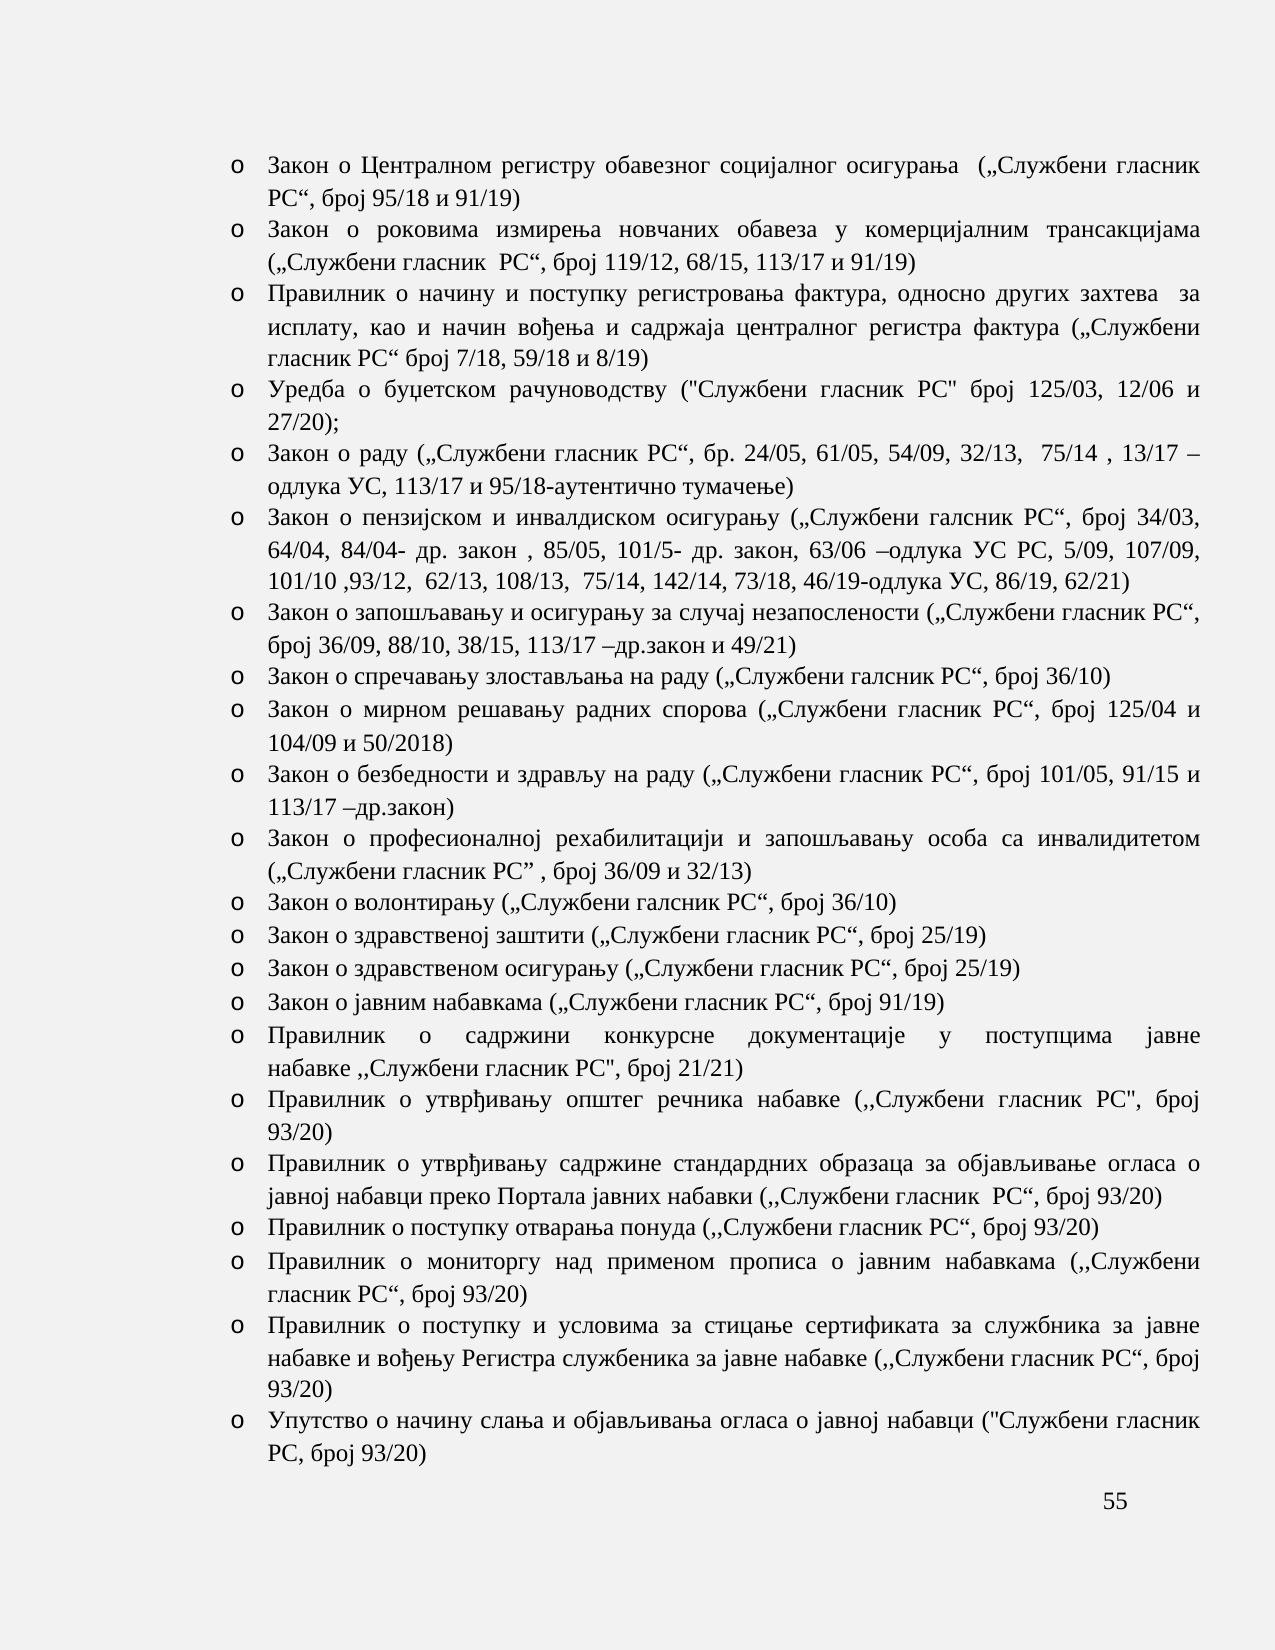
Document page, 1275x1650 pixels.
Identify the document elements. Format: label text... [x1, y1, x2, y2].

list Закон о пензијском и инвалдиском осигурању („Службени галсник РС“, број 34/03, 64/04, 84/04- др. закон , 85/05, 101/5- др. закон, 63/06 –одлука УС РС, 5/09, 107/09, 101/10 ,93/12, 62/13, 108/13, 75/14, 142/14, 73/18, 46/19-одлука УС, 86/19, 62/21) [230, 502, 1201, 595]
list Правилник о утврђивању садржине стандардних образаца за објављивање огласа о јавној набавци преко Портала јавних набавки (,,Службени гласник РС“, број 93/20) [230, 1148, 1201, 1210]
list Правилник о начину и поступку регистровања фактура, односно других захтева за исплату, као и начин вођења и садржаја централног регистра фактура („Службени гласник РС“ број 7/18, 59/18 и 8/19) [230, 278, 1201, 371]
list Закон о раду („Службени гласник РС“, бр. 24/05, 61/05, 54/09, 32/13, 75/14 , 13/17 – одлука УС, 113/17 и 95/18-аутентично тумачење) [230, 438, 1201, 500]
list Закон о здравственој заштити („Службени гласник РС“, број 25/19) [230, 920, 1201, 951]
list Правилник о садржини конкурсне документације у поступцима јавне набавке ,,Службени гласник РС'', број 21/21) [230, 1020, 1201, 1082]
list Упутство о начину слања и објављивања огласа о јавној набавци (''Службени гласник РС, број 93/20) [230, 1405, 1201, 1467]
list Закон о волонтирању („Службени галсник РС“, број 36/10) [230, 887, 1201, 918]
list Закон о здравственом осигурању („Службени гласник РС“, број 25/19) [230, 953, 1201, 984]
list Закон о запошљавању и осигурању за случај незапослености („Службени гласник РС“, број 36/09, 88/10, 38/15, 113/17 –др.закон и 49/21) [230, 597, 1201, 659]
list Закон о мирном решавању радних спорова („Службени гласник РС“, број 125/04 и 104/09 и 50/2018) [230, 694, 1201, 756]
list Правилник о поступку отварања понуда (,,Службени гласник РС“, број 93/20) [230, 1212, 1201, 1243]
list Правилник о поступку и условима за стицање сертификата за службника за јавне набавке и вођењу Регистра службеника за јавне набавке (,,Службени гласник РС“, број 93/20) [230, 1310, 1201, 1403]
list Уредба о буџетском рачуноводству (''Службени гласник РС'' број 125/03, 12/06 и 27/20); [230, 374, 1201, 436]
list Закон о роковима измирења новчаних обавеза у комерцијалним трансакцијама („Службени гласник РС“, број 119/12, 68/15, 113/17 и 91/19) [230, 214, 1201, 276]
list Закон о безбедности и здрављу на раду („Службени гласник РС“, број 101/05, 91/15 и 113/17 –др.закон) [230, 759, 1201, 821]
list Правилник о мониторгу над применом прописа о јавним набавкама (,,Службени гласник РС“, број 93/20) [230, 1246, 1201, 1308]
list Правилник о утврђивању општег речника набавке (,,Службени гласник РС'', број 93/20) [230, 1084, 1201, 1146]
list Закон о професионалној рехабилитацији и запошљавању особа са инвалидитетом („Службени гласник РС” , број 36/09 и 32/13) [230, 823, 1201, 885]
list Закон о јавним набавкама („Службени гласник РС“, број 91/19) [230, 987, 1201, 1018]
list Закон о Централном регистру обавезног социјалног осигурања („Службени гласник РС“, број 95/18 и 91/19) [230, 150, 1201, 212]
list Закон о спречавању злостављања на раду („Службени галсник РС“, број 36/10) [230, 661, 1201, 692]
